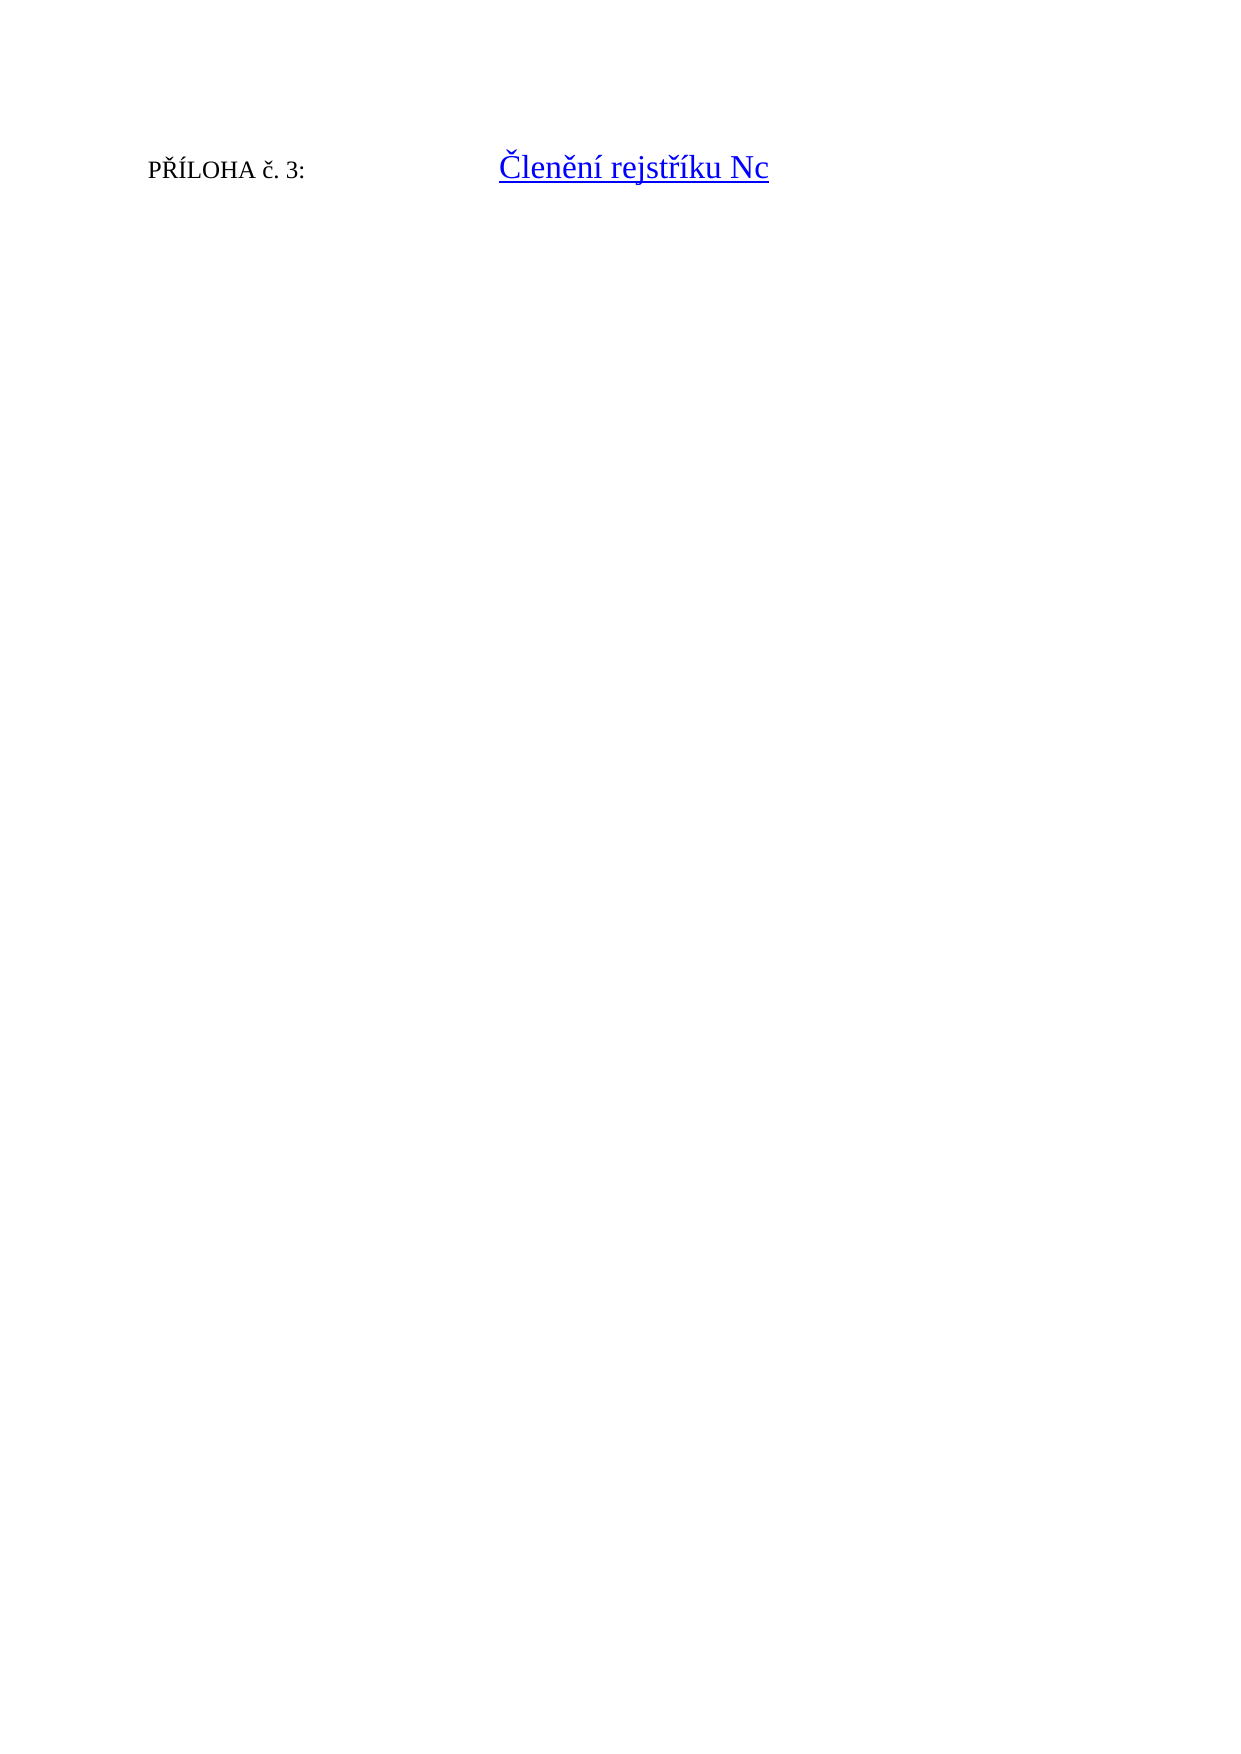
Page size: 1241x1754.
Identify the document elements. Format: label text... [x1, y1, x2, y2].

subtitle PŘÍLOHA č. 3: Členění rejstříku Nc [148, 148, 1093, 186]
